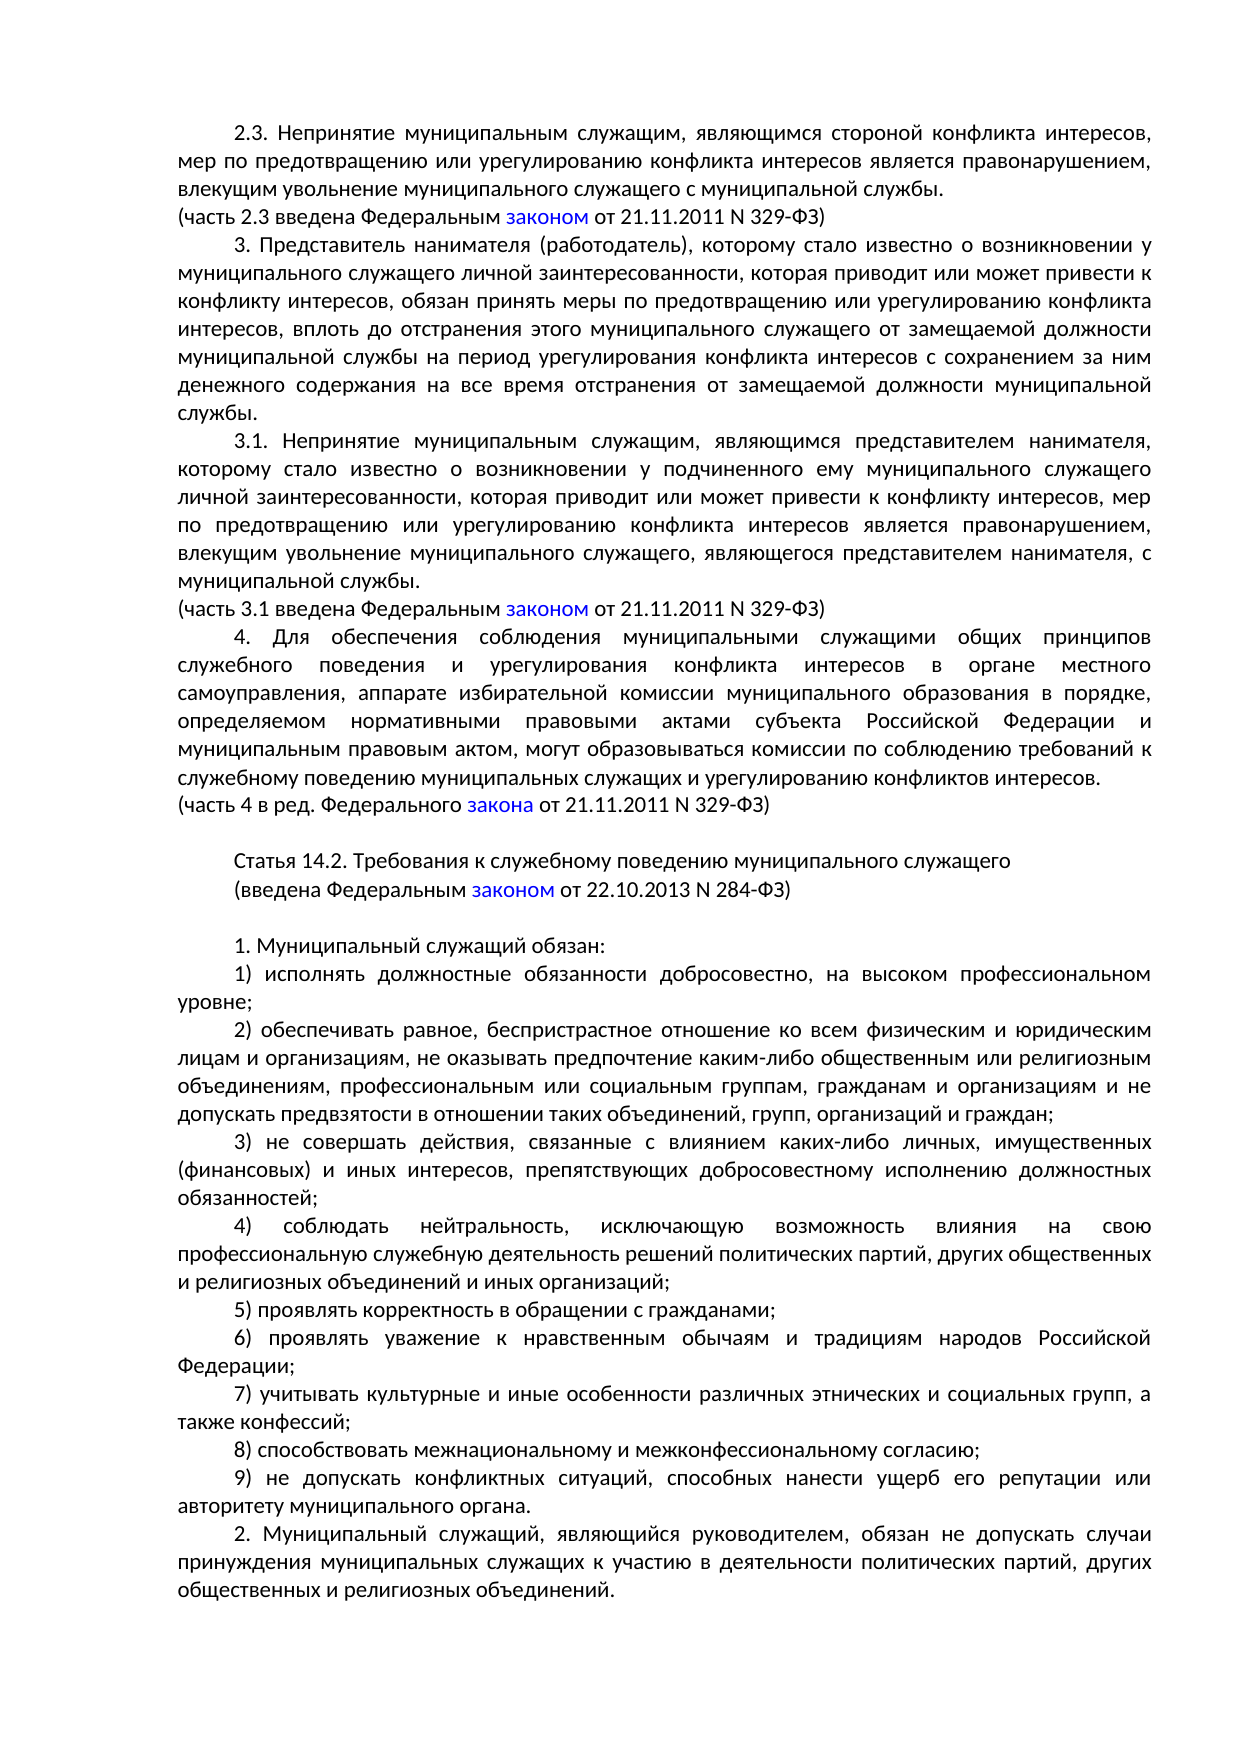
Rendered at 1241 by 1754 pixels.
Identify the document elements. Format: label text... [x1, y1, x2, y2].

text 2. Муниципальный служащий, являющийся руководителем, обязан не допускать случаи принуждения муниципальных служащих к участию в деятельности политических партий, других общественных и религиозных объединений. [177, 1519, 1152, 1603]
text 2.3. Непринятие муниципальным служащим, являющимся стороной конфликта интересов, мер по предотвращению или урегулированию конфликта интересов является правонарушением, влекущим увольнение муниципального служащего с муниципальной службы. [177, 118, 1152, 202]
text (часть 2.3 введена Федеральным законом от 21.11.2011 N 329-ФЗ) [177, 202, 1152, 230]
text 4. Для обеспечения соблюдения муниципальными служащими общих принципов служебного поведения и урегулирования конфликта интересов в органе местного самоуправления, аппарате избирательной комиссии муниципального образования в порядке, определяемом нормативными правовыми актами субъекта Российской Федерации и муниципальным правовым актом, могут образовываться комиссии по соблюдению требований к служебному поведению муниципальных служащих и урегулированию конфликтов интересов. [177, 622, 1152, 791]
text Статья 14.2. Требования к служебному поведению муниципального служащего [177, 847, 1152, 875]
text 1. Муниципальный служащий обязан: [177, 931, 1152, 959]
text 9) не допускать конфликтных ситуаций, способных нанести ущерб его репутации или авторитету муниципального органа. [177, 1463, 1152, 1519]
text (введена Федеральным законом от 22.10.2013 N 284-ФЗ) [177, 875, 1152, 903]
text 6) проявлять уважение к нравственным обычаям и традициям народов Российской Федерации; [177, 1323, 1152, 1379]
text 2) обеспечивать равное, беспристрастное отношение ко всем физическим и юридическим лицам и организациям, не оказывать предпочтение каким-либо общественным или религиозным объединениям, профессиональным или социальным группам, гражданам и организациям и не допускать предвзятости в отношении таких объединений, групп, организаций и граждан; [177, 1015, 1152, 1127]
text 3. Представитель нанимателя (работодатель), которому стало известно о возникновении у муниципального служащего личной заинтересованности, которая приводит или может привести к конфликту интересов, обязан принять меры по предотвращению или урегулированию конфликта интересов, вплоть до отстранения этого муниципального служащего от замещаемой должности муниципальной службы на период урегулирования конфликта интересов с сохранением за ним денежного содержания на все время отстранения от замещаемой должности муниципальной службы. [177, 230, 1152, 426]
text (часть 4 в ред. Федерального закона от 21.11.2011 N 329-ФЗ) [177, 791, 1152, 819]
text (часть 3.1 введена Федеральным законом от 21.11.2011 N 329-ФЗ) [177, 594, 1152, 622]
text 7) учитывать культурные и иные особенности различных этнических и социальных групп, а также конфессий; [177, 1379, 1152, 1435]
text 1) исполнять должностные обязанности добросовестно, на высоком профессиональном уровне; [177, 959, 1152, 1015]
text 5) проявлять корректность в обращении с гражданами; [177, 1295, 1152, 1323]
text 3) не совершать действия, связанные с влиянием каких-либо личных, имущественных (финансовых) и иных интересов, препятствующих добросовестному исполнению должностных обязанностей; [177, 1127, 1152, 1211]
text 4) соблюдать нейтральность, исключающую возможность влияния на свою профессиональную служебную деятельность решений политических партий, других общественных и религиозных объединений и иных организаций; [177, 1211, 1152, 1295]
text 3.1. Непринятие муниципальным служащим, являющимся представителем нанимателя, которому стало известно о возникновении у подчиненного ему муниципального служащего личной заинтересованности, которая приводит или может привести к конфликту интересов, мер по предотвращению или урегулированию конфликта интересов является правонарушением, влекущим увольнение муниципального служащего, являющегося представителем нанимателя, с муниципальной службы. [177, 426, 1152, 594]
text 8) способствовать межнациональному и межконфессиональному согласию; [177, 1435, 1152, 1463]
